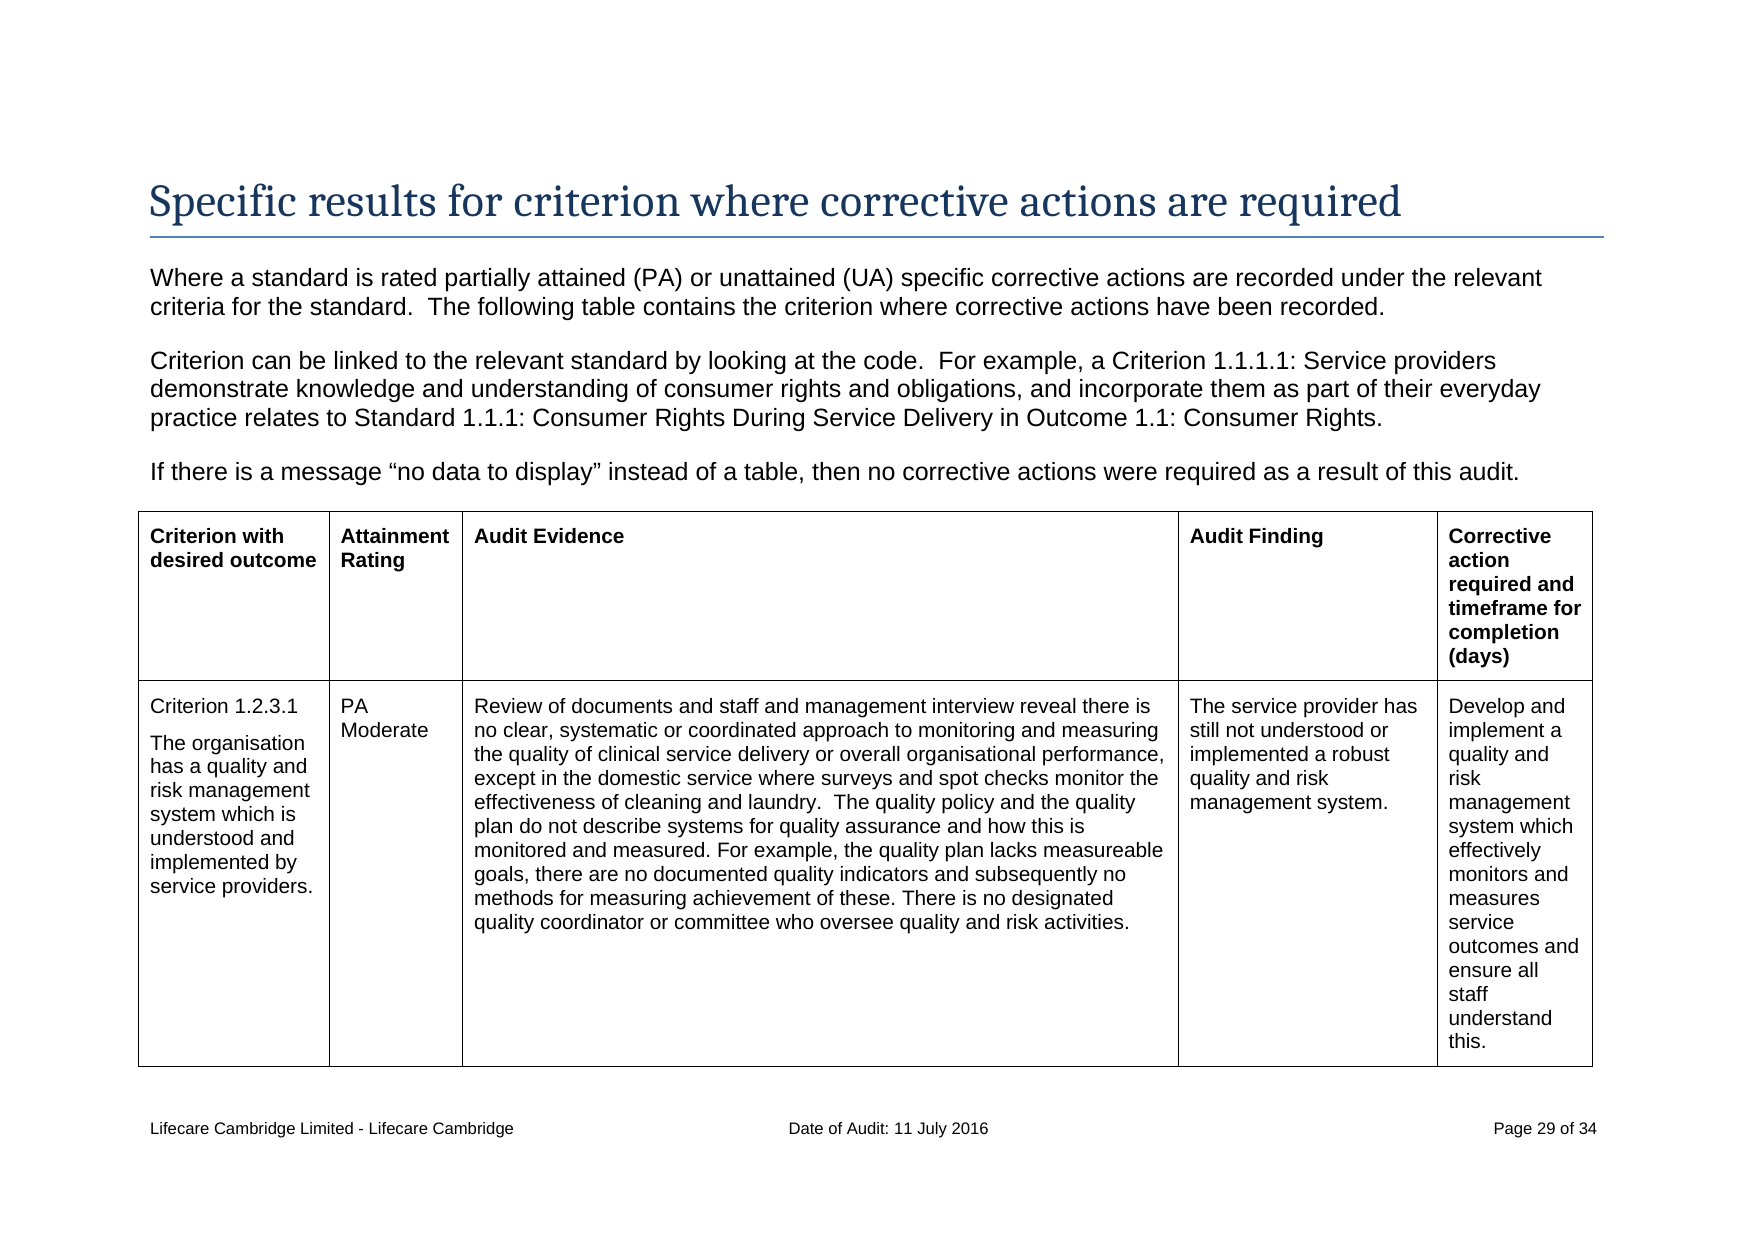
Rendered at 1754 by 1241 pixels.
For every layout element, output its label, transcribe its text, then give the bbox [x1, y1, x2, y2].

text Criterion can be linked to the relevant standard by looking at the code. For example, a Criterion 1.1.1.1: Service providers demonstrate knowledge and understanding of consumer rights and obligations, and incorporate them as part of their everyday practice relates to Standard 1.1.1: Consumer Rights During Service Delivery in Outcome 1.1: Consumer Rights. [150, 346, 1604, 432]
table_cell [463, 681, 1178, 1066]
subtitle Specific results for criterion where corrective actions are required [150, 175, 1604, 236]
table_cell PA Moderate [330, 681, 462, 1066]
text Where a standard is rated partially attained (PA) or unattained (UA) specific corrective actions are recorded under the relevant criteria for the standard. The following table contains the criterion where corrective actions have been recorded. [150, 263, 1604, 321]
table_header Audit Evidence [463, 512, 1178, 680]
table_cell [1179, 681, 1437, 1066]
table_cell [139, 681, 329, 1066]
text If there is a message “no data to display” instead of a table, then no corrective actions were required as a result of this audit. [150, 457, 1604, 486]
table_header Corrective action required and timeframe for completion (days) [1438, 512, 1592, 680]
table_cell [1438, 681, 1592, 1066]
table_header Attainment Rating [330, 512, 462, 680]
table_header Audit Finding [1179, 512, 1437, 680]
table_header Criterion with desired outcome [139, 512, 329, 680]
